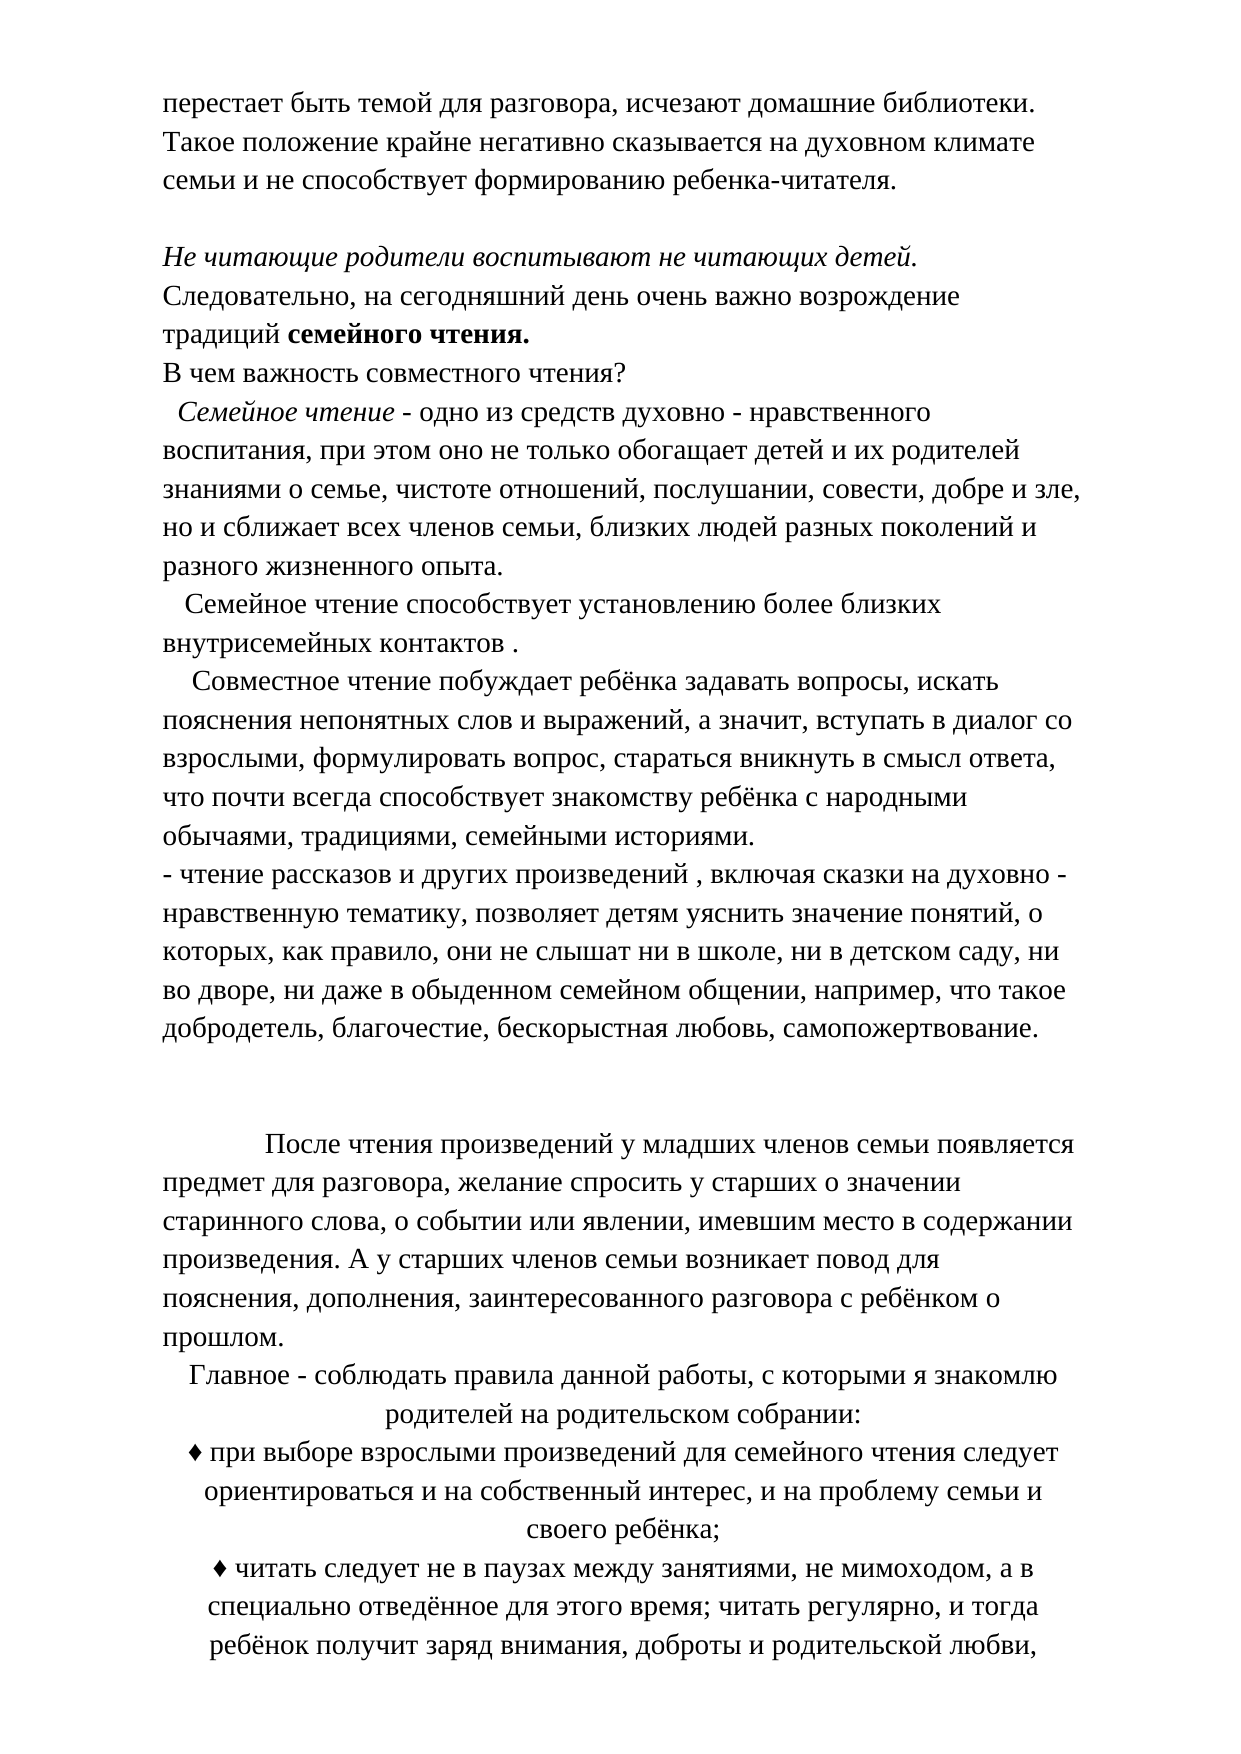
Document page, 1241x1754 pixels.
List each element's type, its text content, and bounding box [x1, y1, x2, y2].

text ♦ при выборе взрослыми произведений для семейного чтения следует ориентироваться и на собственный интерес, и на проблему семьи и своего ребёнка; [162, 1434, 1084, 1545]
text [162, 1550, 1084, 1661]
text - чтение рассказов и других произведений , включая сказки на духовно - нравственную тематику, позволяет детям уяснить значение понятий, о которых, как правило, они не слышат ни в школе, ни в детском саду, ни во дворе, ни даже в обыденном семейном общении, например, что такое добродетель, благочестие, бескорыстная любовь, самопожертвование. [162, 856, 1084, 1044]
text После чтения произведений у младших членов семьи появляется предмет для разговора, желание спросить у старших о значении старинного слова, о событии или явлении, имевшим место в содержании произведения. А у старших членов семьи возникает повод для пояснения, дополнения, заинтересованного разговора с ребёнком о прошлом. [162, 1126, 1084, 1352]
text Следовательно, на сегодняшний день очень важно возрождение традиций семейного чтения. [162, 278, 1084, 350]
text В чем важность совместного чтения? [162, 355, 1084, 389]
text Семейное чтение - одно из средств духовно - нравственного воспитания, при этом оно не только обогащает детей и их родителей знаниями о семье, чистоте отношений, послушании, совести, добре и зле, но и сближает всех членов семьи, близких людей разных поколений и разного жизненного опыта. [162, 394, 1084, 581]
text Главное - соблюдать правила данной работы, с которыми я знакомлю родителей на родительском собрании: [162, 1357, 1084, 1429]
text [162, 85, 1084, 196]
text Не читающие родители воспитывают не читающих детей. [162, 239, 1084, 273]
text Семейное чтение способствует установлению более близких внутрисемейных контактов . [162, 586, 1084, 658]
text Совместное чтение побуждает ребёнка задавать вопросы, искать пояснения непонятных слов и выражений, а значит, вступать в диалог со взрослыми, формулировать вопрос, стараться вникнуть в смысл ответа, что почти всегда способствует знакомству ребёнка с народными обычаями, традициями, семейными историями. [162, 663, 1084, 851]
